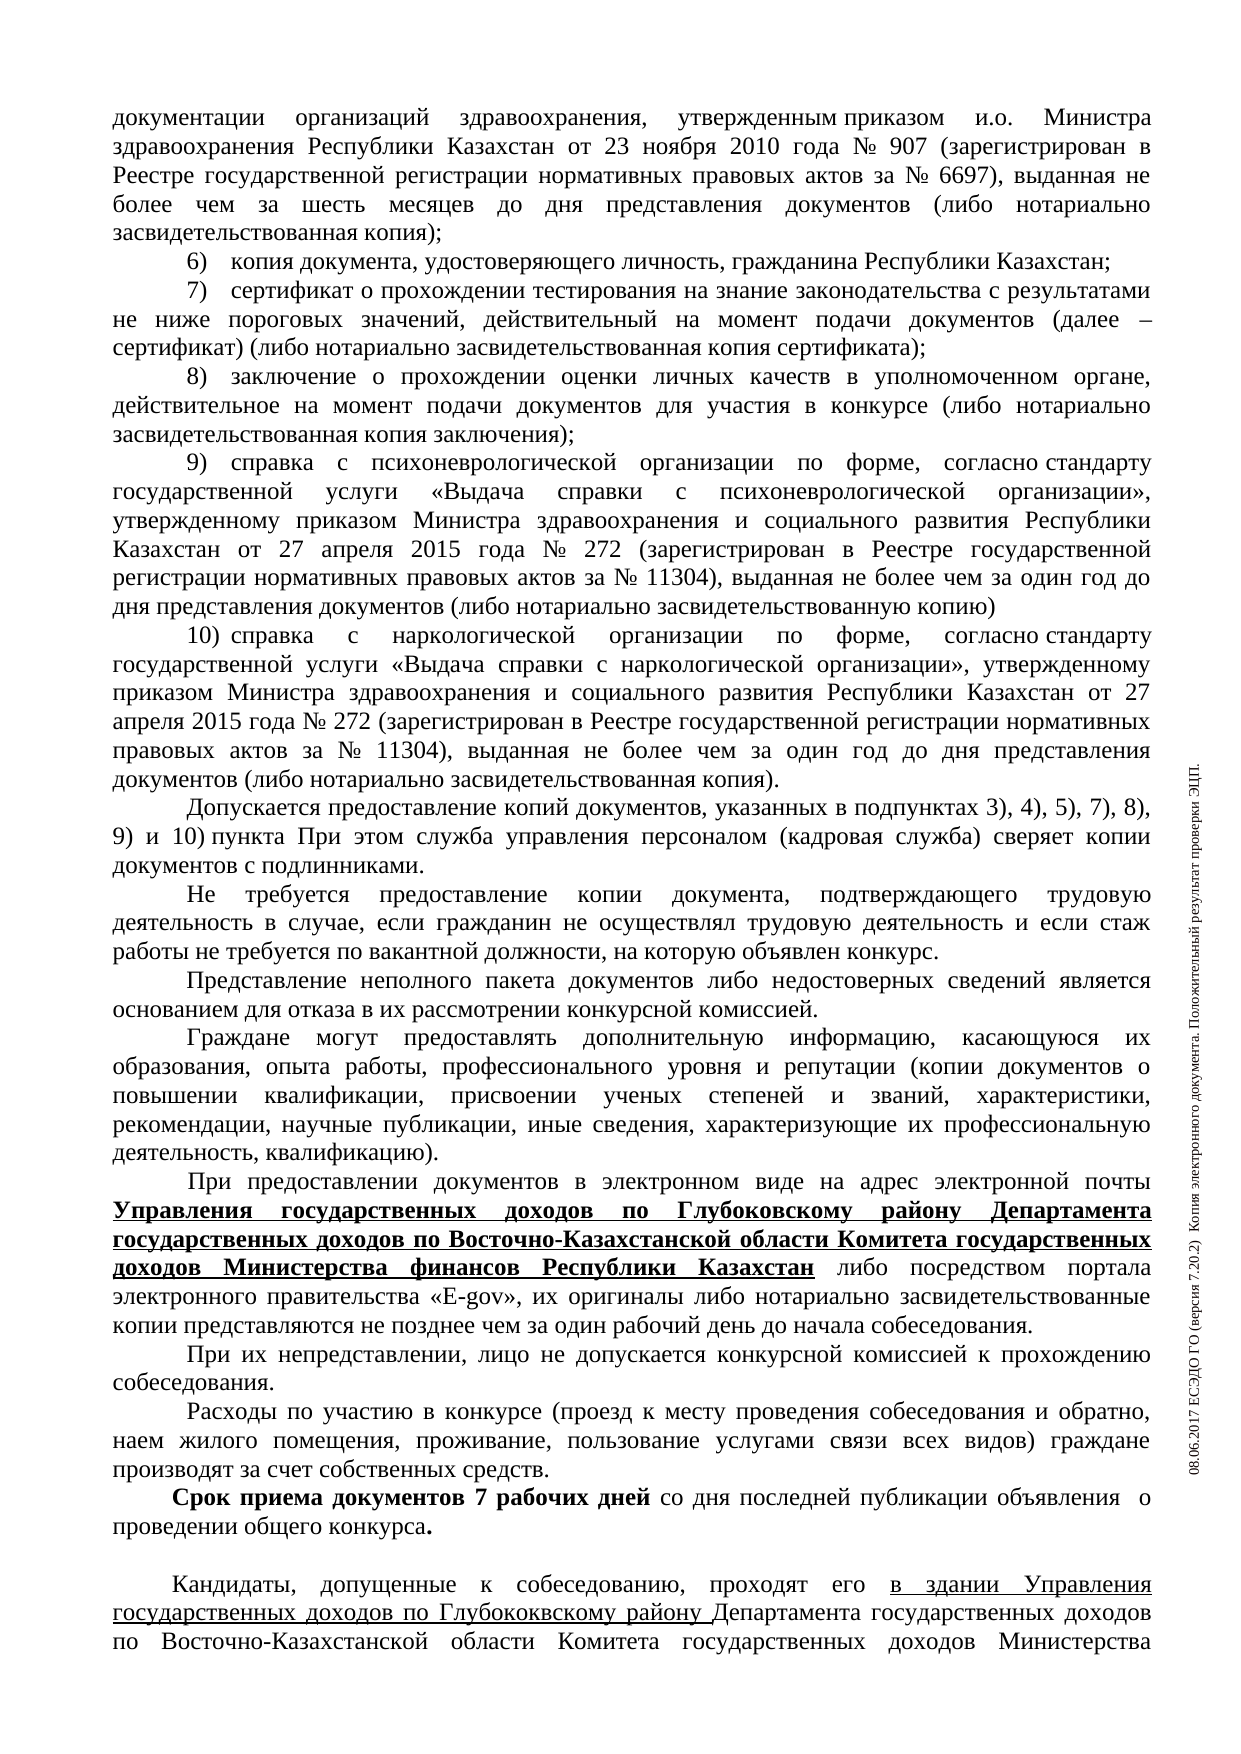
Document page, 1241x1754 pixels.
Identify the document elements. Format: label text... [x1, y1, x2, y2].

list заключение о прохождении оценки личных качеств в уполномоченном органе, действительное на момент подачи документов для участия в конкурсе (либо нотариально засвидетельствованная копия заключения); [112, 361, 1152, 447]
list копия документа, удостоверяющего личность, гражданина Республики Казахстан; [112, 246, 1152, 275]
list сертификат о прохождении тестирования на знание законодательства с результатами не ниже пороговых значений, действительный на момент подачи документов (далее – сертификат) (либо нотариально засвидетельствованная копия сертификата); [112, 275, 1152, 361]
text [112, 1569, 1152, 1655]
list При предоставлении документов в электронном виде на адрес электронной почты Управления государственных доходов по Глубоковскому району Департамента государственных доходов по Восточно-Казахстанской области Комитета государственных доходов Министерства финансов Республики Казахстан либо посредством портала электронного правительства «Е-gov», их оригиналы либо нотариально засвидетельствованные копии представляются не позднее чем за один рабочий день до начала собеседования. [112, 1166, 1152, 1220]
list При предоставлении документов в электронном виде на адрес электронной почты Управления государственных доходов по Глубоковскому району Департамента государственных доходов по Восточно-Казахстанской области Комитета государственных доходов Министерства финансов Республики Казахстан либо посредством портала электронного правительства «Е-gov», их оригиналы либо нотариально засвидетельствованные копии представляются не позднее чем за один рабочий день до начала собеседования. [112, 1221, 1152, 1249]
list справка с психоневрологической организации по форме, согласно стандарту государственной услуги «Выдача справки с психоневрологической организации», утвержденному приказом Министра здравоохранения и социального развития Республики Казахстан от 27 апреля 2015 года № 272 (зарегистрирован в Реестре государственной регистрации нормативных правовых актов за № 11304), выданная не более чем за один год до дня представления документов (либо нотариально засвидетельствованную копию) [112, 447, 1152, 620]
text Граждане могут предоставлять дополнительную информацию, касающуюся их образования, опыта работы, профессионального уровня и репутации (копии документов о повышении квалификации, присвоении ученых степеней и званий, характеристики, рекомендации, научные публикации, иные сведения, характеризующие их профессиональную деятельность, квалификацию). [112, 1022, 1152, 1166]
text Не требуется предоставление копии документа, подтверждающего трудовую деятельность в случае, если гражданин не осуществлял трудовую деятельность и если стаж работы не требуется по вакантной должности, на которую объявлен конкурс. [112, 879, 1152, 965]
text При их непредставлении, лицо не допускается конкурсной комиссией к прохождению собеседования. [112, 1339, 1152, 1396]
text Срок приема документов 7 рабочих дней со дня последней публикации объявления о проведении общего конкурса. [112, 1482, 1152, 1540]
text Расходы по участию в конкурсе (проезд к месту проведения собеседования и обратно, наем жилого помещения, проживание, пользование услугами связи всех видов) граждане производят за счет собственных средств. [112, 1396, 1152, 1482]
list справка с наркологической организации по форме, согласно стандарту государственной услуги «Выдача справки с наркологической организации», утвержденному приказом Министра здравоохранения и социального развития Республики Казахстан от 27 апреля 2015 года № 272 (зарегистрирован в Реестре государственной регистрации нормативных правовых актов за № 11304), выданная не более чем за один год до дня представления документов (либо нотариально засвидетельствованная копия). [112, 620, 1152, 792]
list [112, 102, 1152, 246]
text Допускается предоставление копий документов, указанных в подпунктах 3), 4), 5), 7), 8), 9) и 10) пункта При этом служба управления персоналом (кадровая служба) сверяет копии документов с подлинниками. [112, 792, 1152, 879]
list При предоставлении документов в электронном виде на адрес электронной почты Управления государственных доходов по Глубоковскому району Департамента государственных доходов по Восточно-Казахстанской области Комитета государственных доходов Министерства финансов Республики Казахстан либо посредством портала электронного правительства «Е-gov», их оригиналы либо нотариально засвидетельствованные копии представляются не позднее чем за один рабочий день до начала собеседования. [112, 1250, 1152, 1339]
list Представление неполного пакета документов либо недостоверных сведений является основанием для отказа в их рассмотрении конкурсной комиссией. [112, 965, 1152, 1022]
